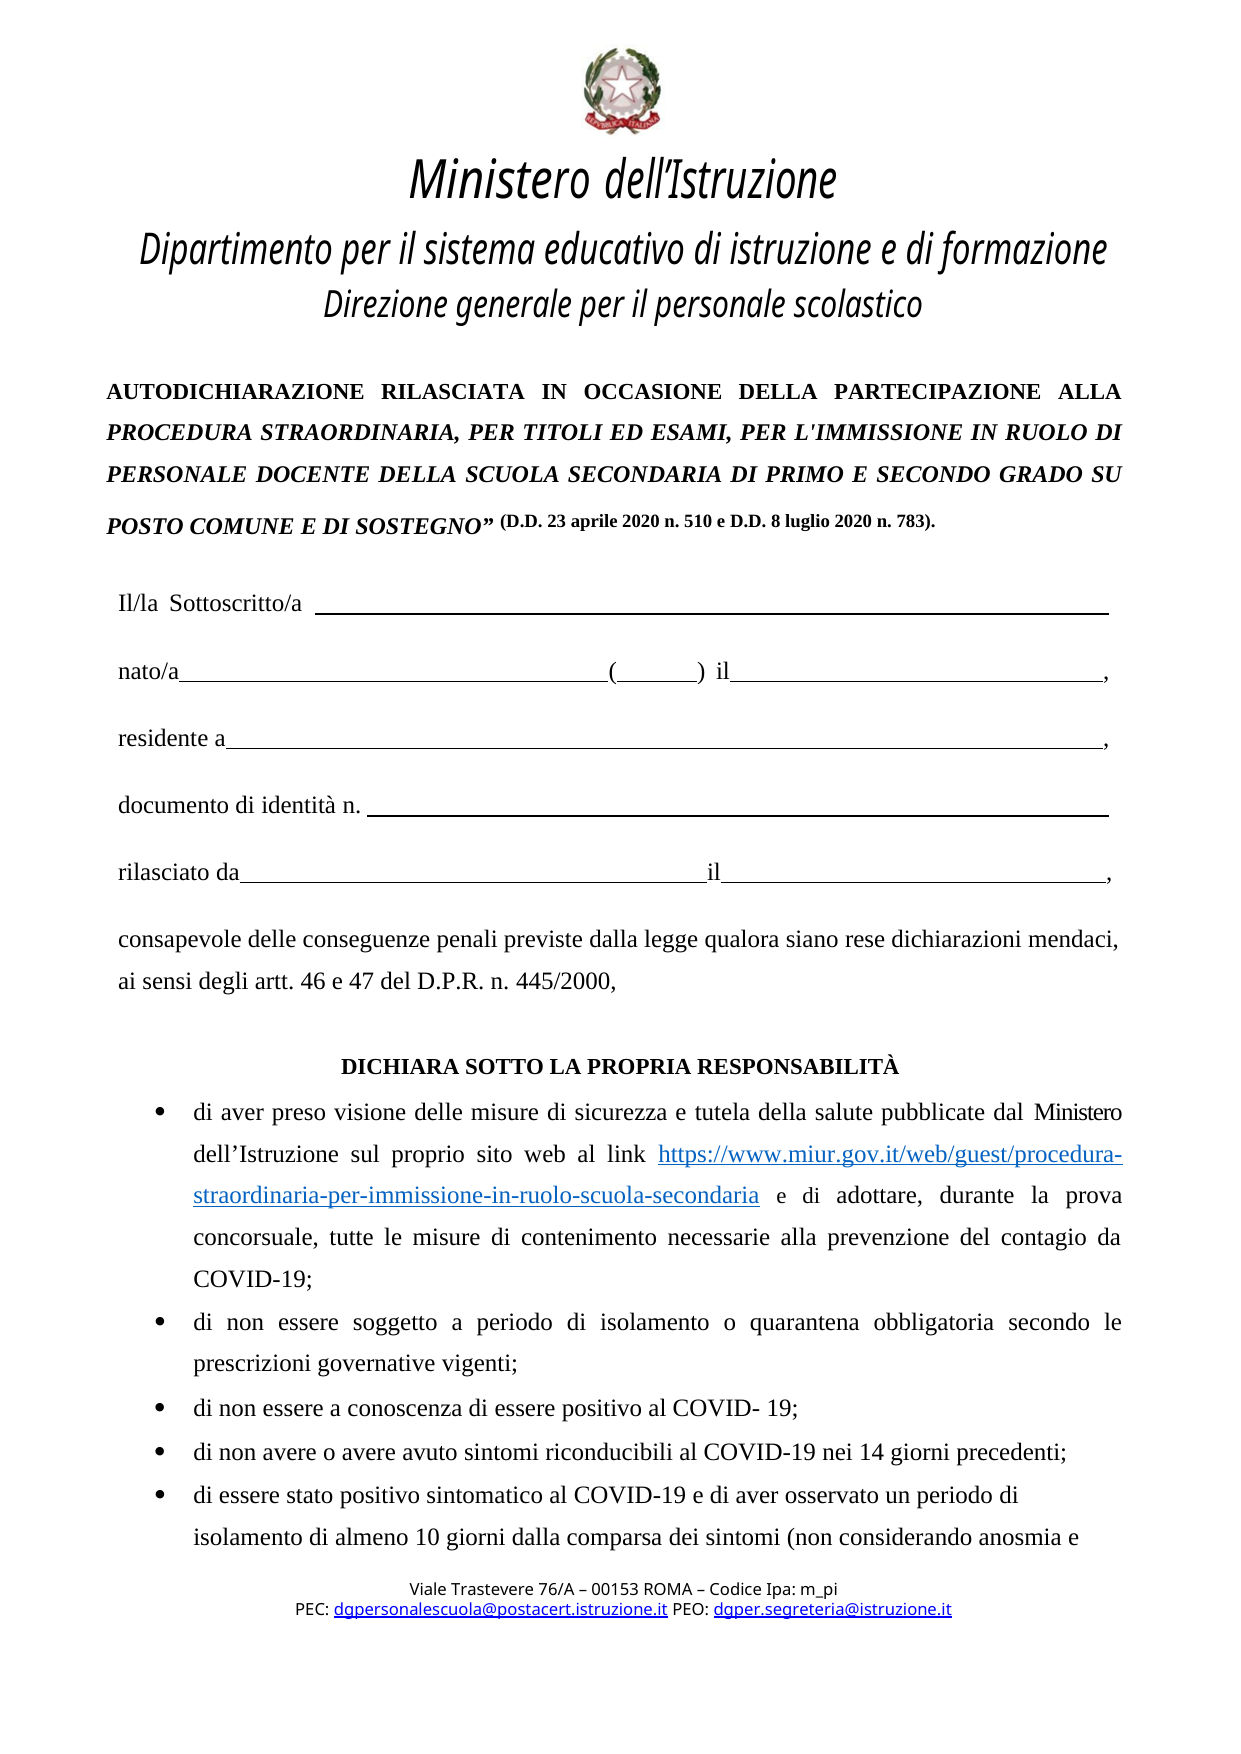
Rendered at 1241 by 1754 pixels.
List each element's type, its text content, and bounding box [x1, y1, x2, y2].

text Il/la Sottoscritto/a [118, 588, 1140, 617]
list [156, 1481, 1122, 1550]
list di non essere a conoscenza di essere positivo al COVID- 19; [155, 1393, 1140, 1421]
text DICHIARA SOTTO LA PROPRIA RESPONSABILITÀ [339, 1053, 902, 1079]
text AUTODICHIARAZIONE RILASCIATA IN OCCASIONE DELLA PARTECIPAZIONE ALLA PROCEDURA STRAORDINARIA, PER TITOLI ED ESAMI, PER L'IMMISSIONE IN RUOLO DI PERSONALE DOCENTE DELLA SCUOLA SECONDARIA DI PRIMO E SECONDO GRADO SU POSTO COMUNE E DI SOSTEGNO” (D.D. 23 aprile 2020 n. 510 e D.D. 8 luglio 2020 n. 783). [106, 378, 1123, 540]
list di aver preso visione delle misure di sicurezza e tutela della salute pubblicate dal Ministero dell’Istruzione sul proprio sito web al link https://www.miur.gov.it/web/guest/procedura- straordinaria-per-immissione-in-ruolo-scuola-secondaria e di adottare, durante la prova concorsuale, tutte le misure di contenimento necessarie alla prevenzione del contagio da COVID-19; [156, 1097, 1122, 1293]
picture [581, 44, 666, 138]
text consapevole delle conseguenze penali previste dalla legge qualora siano rese dichiarazioni mendaci, ai sensi degli artt. 46 e 47 del D.P.R. n. 445/2000, [118, 924, 1140, 995]
list di non avere o avere avuto sintomi riconducibili al COVID-19 nei 14 giorni precedenti; [155, 1437, 1140, 1465]
text nato/a ( ) il , residente a , documento di identità n. [118, 656, 1109, 819]
text rilasciato da il , [118, 857, 1140, 886]
list di non essere soggetto a periodo di isolamento o quarantena obbligatoria secondo le prescrizioni governative vigenti; [156, 1307, 1123, 1377]
